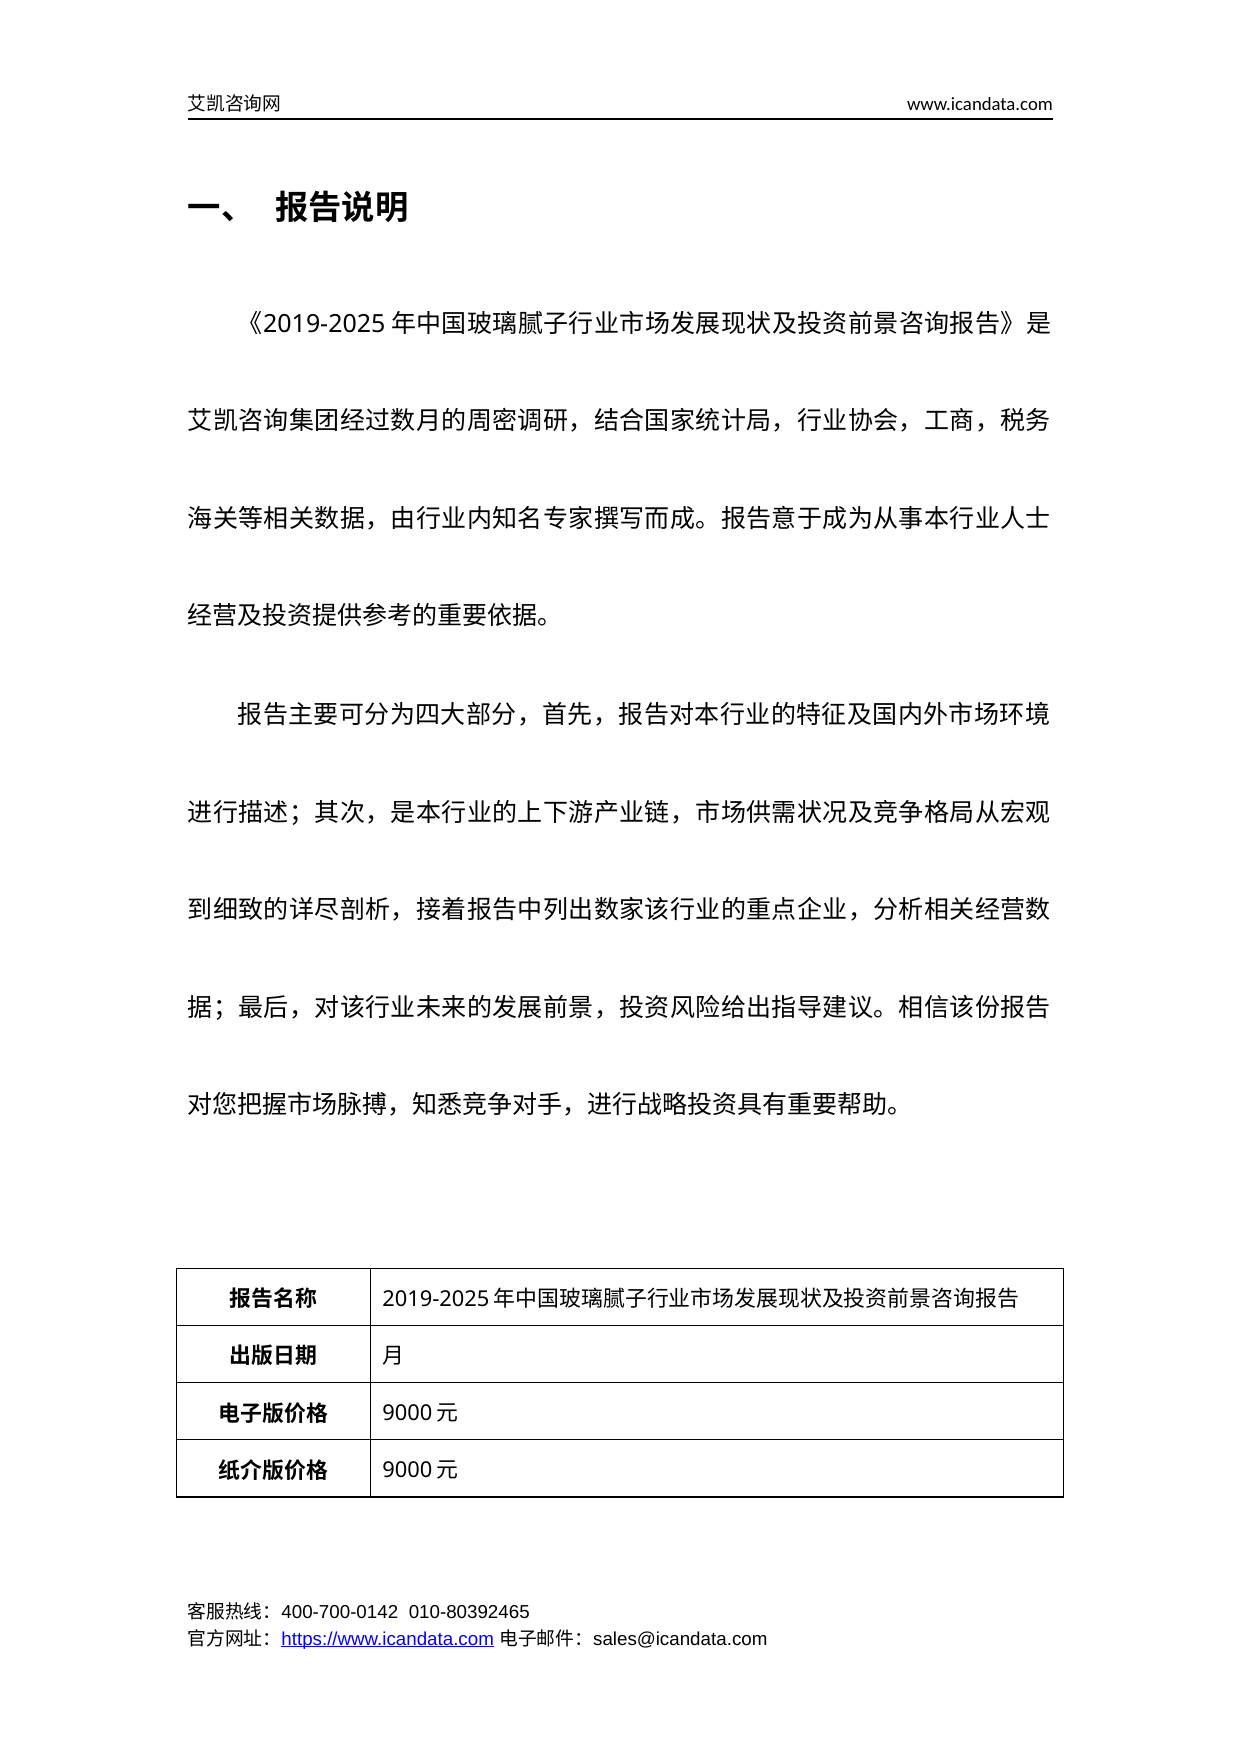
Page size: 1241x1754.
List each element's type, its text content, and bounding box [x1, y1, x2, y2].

table_cell 9000元 [371, 1383, 1063, 1439]
table_cell 出版日期 [177, 1326, 370, 1382]
table_cell 月 [371, 1326, 1063, 1382]
text 《2019-2025年中国玻璃腻子行业市场发展现状及投资前景咨询报告》是艾凯咨询集团经过数月的周密调研，结合国家统计局，行业协会，工商，税务海关等相关数据，由行业内知名专家撰写而成。报告意于成为从事本行业人士经营及投资提供参考的重要依据。 [187, 289, 1053, 646]
table_cell 纸介版价格 [177, 1440, 370, 1496]
table_cell 电子版价格 [177, 1383, 370, 1439]
table_header 报告名称 [177, 1269, 370, 1325]
table_cell 9000元 [371, 1440, 1063, 1496]
subtitle 报告说明 [187, 172, 1053, 237]
table_header 2019-2025年中国玻璃腻子行业市场发展现状及投资前景咨询报告 [371, 1269, 1063, 1325]
text 报告主要可分为四大部分，首先，报告对本行业的特征及国内外市场环境进行描述；其次，是本行业的上下游产业链，市场供需状况及竞争格局从宏观到细致的详尽剖析，接着报告中列出数家该行业的重点企业，分析相关经营数据；最后，对该行业未来的发展前景，投资风险给出指导建议。相信该份报告对您把握市场脉搏，知悉竞争对手，进行战略投资具有重要帮助。 [187, 681, 1053, 1136]
